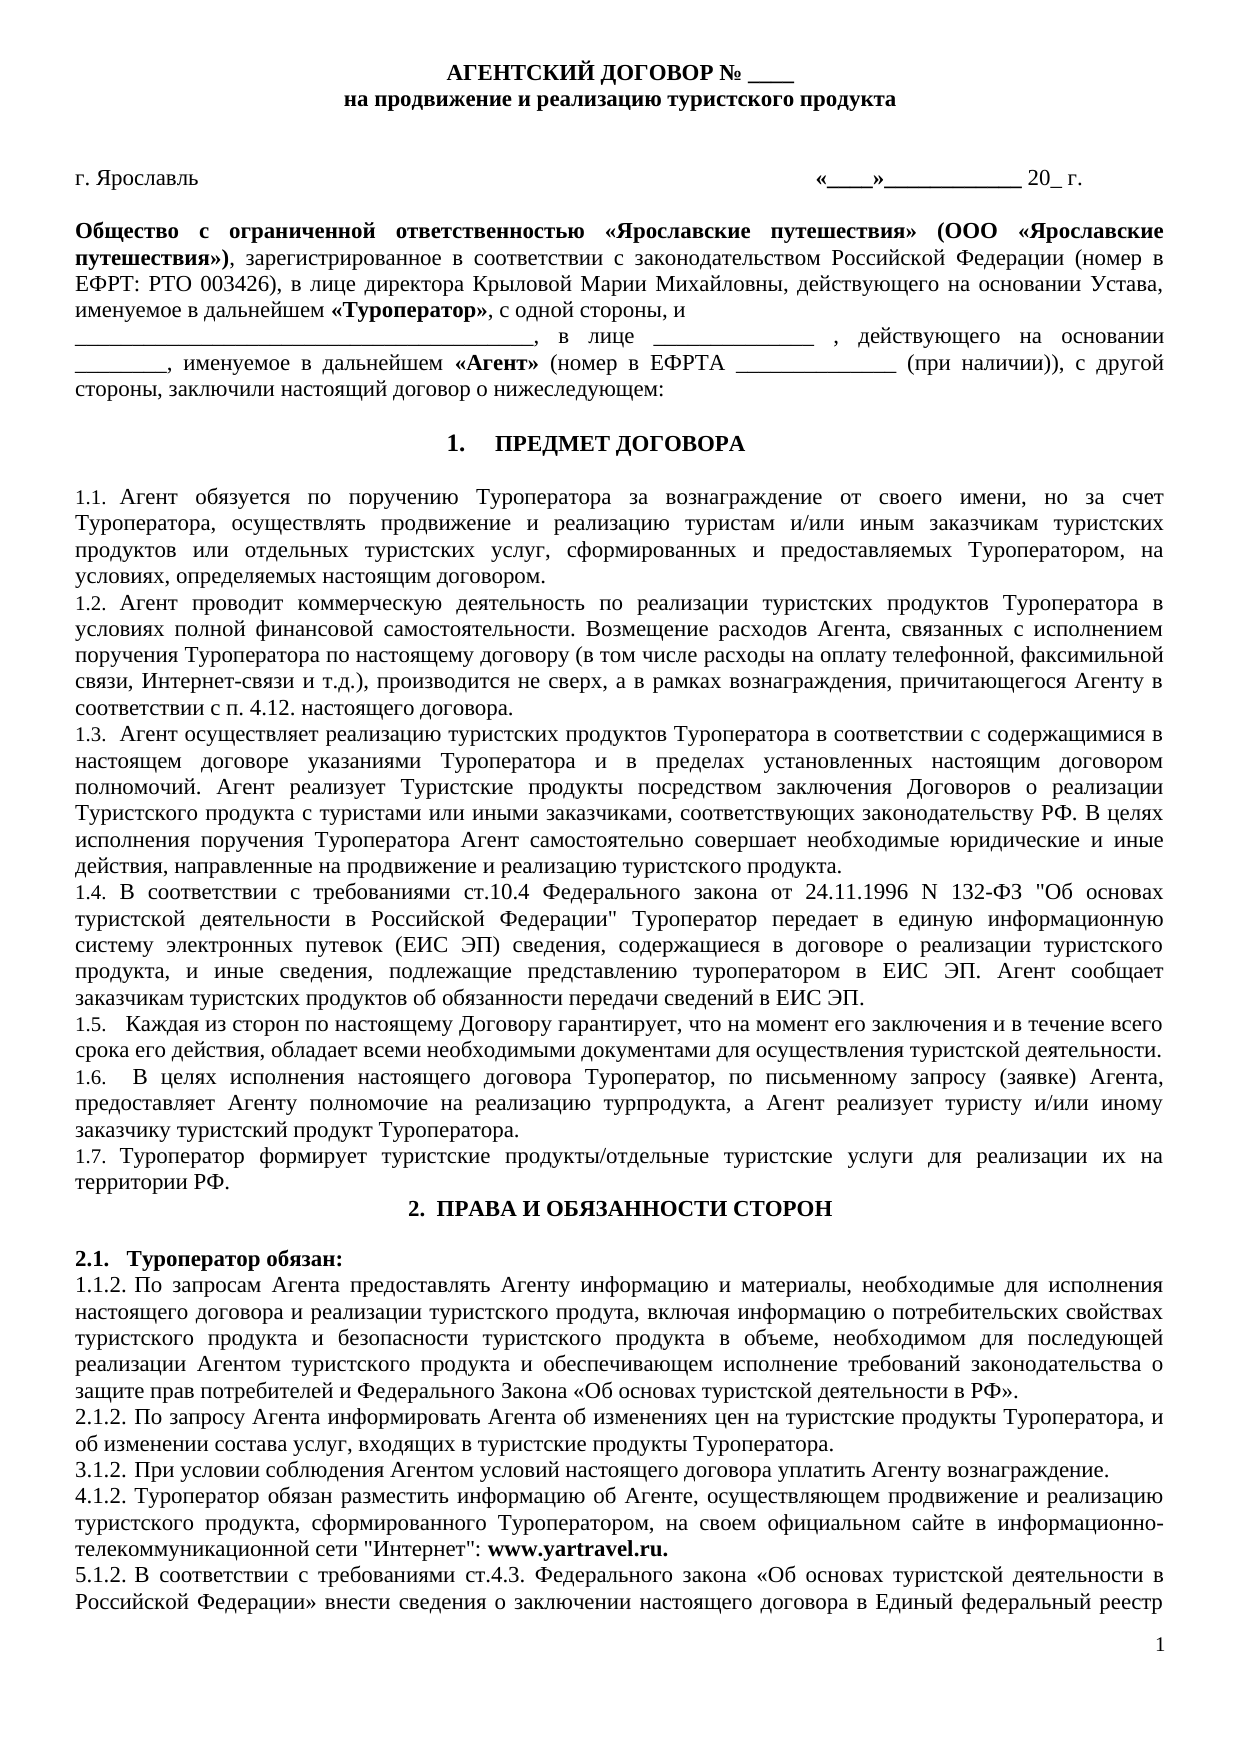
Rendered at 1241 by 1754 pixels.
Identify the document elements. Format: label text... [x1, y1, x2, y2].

list Каждая из сторон по настоящему Договору гарантирует, что на момент его заключения и в течение всего срока его действия, обладает всеми необходимыми документами для осуществления туристской деятельности. [75, 1010, 1165, 1063]
text 2. ПРАВА И ОБЯЗАННОСТИ СТОРОН [75, 1195, 1165, 1245]
text г. Ярославль «____»____________ 20_ г. [75, 164, 1165, 191]
list По запросу Агента информировать Агента об изменениях цен на туристские продукты Туроператора, и об изменении состава услуг, входящих в туристские продукты Туроператора. [75, 1403, 1165, 1456]
list Агент проводит коммерческую деятельность по реализации туристских продуктов Туроператора в условиях полной финансовой самостоятельности. Возмещение расходов Агента, связанных с исполнением поручения Туроператора по настоящему договору (в том числе расходы на оплату телефонной, факсимильной связи, Интернет-связи и т.д.), производится не сверх, а в рамках вознаграждения, причитающегося Агенту в соответствии с п. 4.12. настоящего договора. [75, 588, 1165, 720]
list ПРЕДМЕТ ДОГОВОРА [27, 428, 1165, 457]
text 2.1. Туроператор обязан: [75, 1245, 1165, 1271]
subtitle АГЕНТСКИЙ ДОГОВОР № ____ на продвижение и реализацию туристского продукта [75, 59, 1165, 112]
list В соответствии с требованиями ст.10.4 Федерального закона от 24.11.1996 N 132-ФЗ "Об основах туристской деятельности в Российской Федерации" Туроператор передает в единую информационную систему электронных путевок (ЕИС ЭП) сведения, содержащиеся в договоре о реализации туристского продукта, и иные сведения, подлежащие представлению туроператором в ЕИС ЭП. Агент сообщает заказчикам туристских продуктов об обязанности передачи сведений в ЕИС ЭП. [75, 878, 1165, 1010]
text Общество с ограниченной ответственностью «Ярославские путешествия» (ООО «Ярославские путешествия»), зарегистрированное в соответствии с законодательством Российской Федерации (номер в ЕФРТ: РТО 003426), в лице директора Крыловой Марии Михайловны, действующего на основании Устава, именуемое в дальнейшем «Туроператор», с одной стороны, и [75, 217, 1165, 323]
list Туроператор формирует туристские продукты/отдельные туристские услуги для реализации их на территории РФ. [75, 1142, 1165, 1195]
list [75, 1561, 1165, 1614]
text ________________________________________, в лице ______________ , действующего на основании ________, именуемое в дальнейшем «Агент» (номер в ЕФРТА ______________ (при наличии)), с другой стороны, заключили настоящий договор о нижеследующем: [75, 323, 1165, 402]
list Агент обязуется по поручению Туроператора за вознаграждение от своего имени, но за счет Туроператора, осуществлять продвижение и реализацию туристам и/или иным заказчикам туристских продуктов или отдельных туристских услуг, сформированных и предоставляемых Туроператором, на условиях, определяемых настоящим договором. [75, 483, 1165, 588]
list По запросам Агента предоставлять Агенту информацию и материалы, необходимые для исполнения настоящего договора и реализации туристского продута, включая информацию о потребительских свойствах туристского продукта и безопасности туристского продукта в объеме, необходимом для последующей реализации Агентом туристского продукта и обеспечивающем исполнение требований законодательства о защите прав потребителей и Федерального Закона «Об основах туристской деятельности в РФ». [75, 1271, 1165, 1403]
list Туроператор обязан разместить информацию об Агенте, осуществляющем продвижение и реализацию туристского продукта, сформированного Туроператором, на своем официальном сайте в информационно-телекоммуникационной сети "Интернет": www.yartravel.ru. [75, 1482, 1165, 1561]
list Агент осуществляет реализацию туристских продуктов Туроператора в соответствии с содержащимися в настоящем договоре указаниями Туроператора и в пределах установленных настоящим договором полномочий. Агент реализует Туристские продукты посредством заключения Договоров о реализации Туристского продукта с туристами или иными заказчиками, соответствующих законодательству РФ. В целях исполнения поручения Туроператора Агент самостоятельно совершает необходимые юридические и иные действия, направленные на продвижение и реализацию туристского продукта. [75, 720, 1165, 878]
list В целях исполнения настоящего договора Туроператор, по письменному запросу (заявке) Агента, предоставляет Агенту полномочие на реализацию турпродукта, а Агент реализует туристу и/или иному заказчику туристский продукт Туроператора. [75, 1063, 1165, 1142]
list При условии соблюдения Агентом условий настоящего договора уплатить Агенту вознаграждение. [75, 1456, 1165, 1482]
